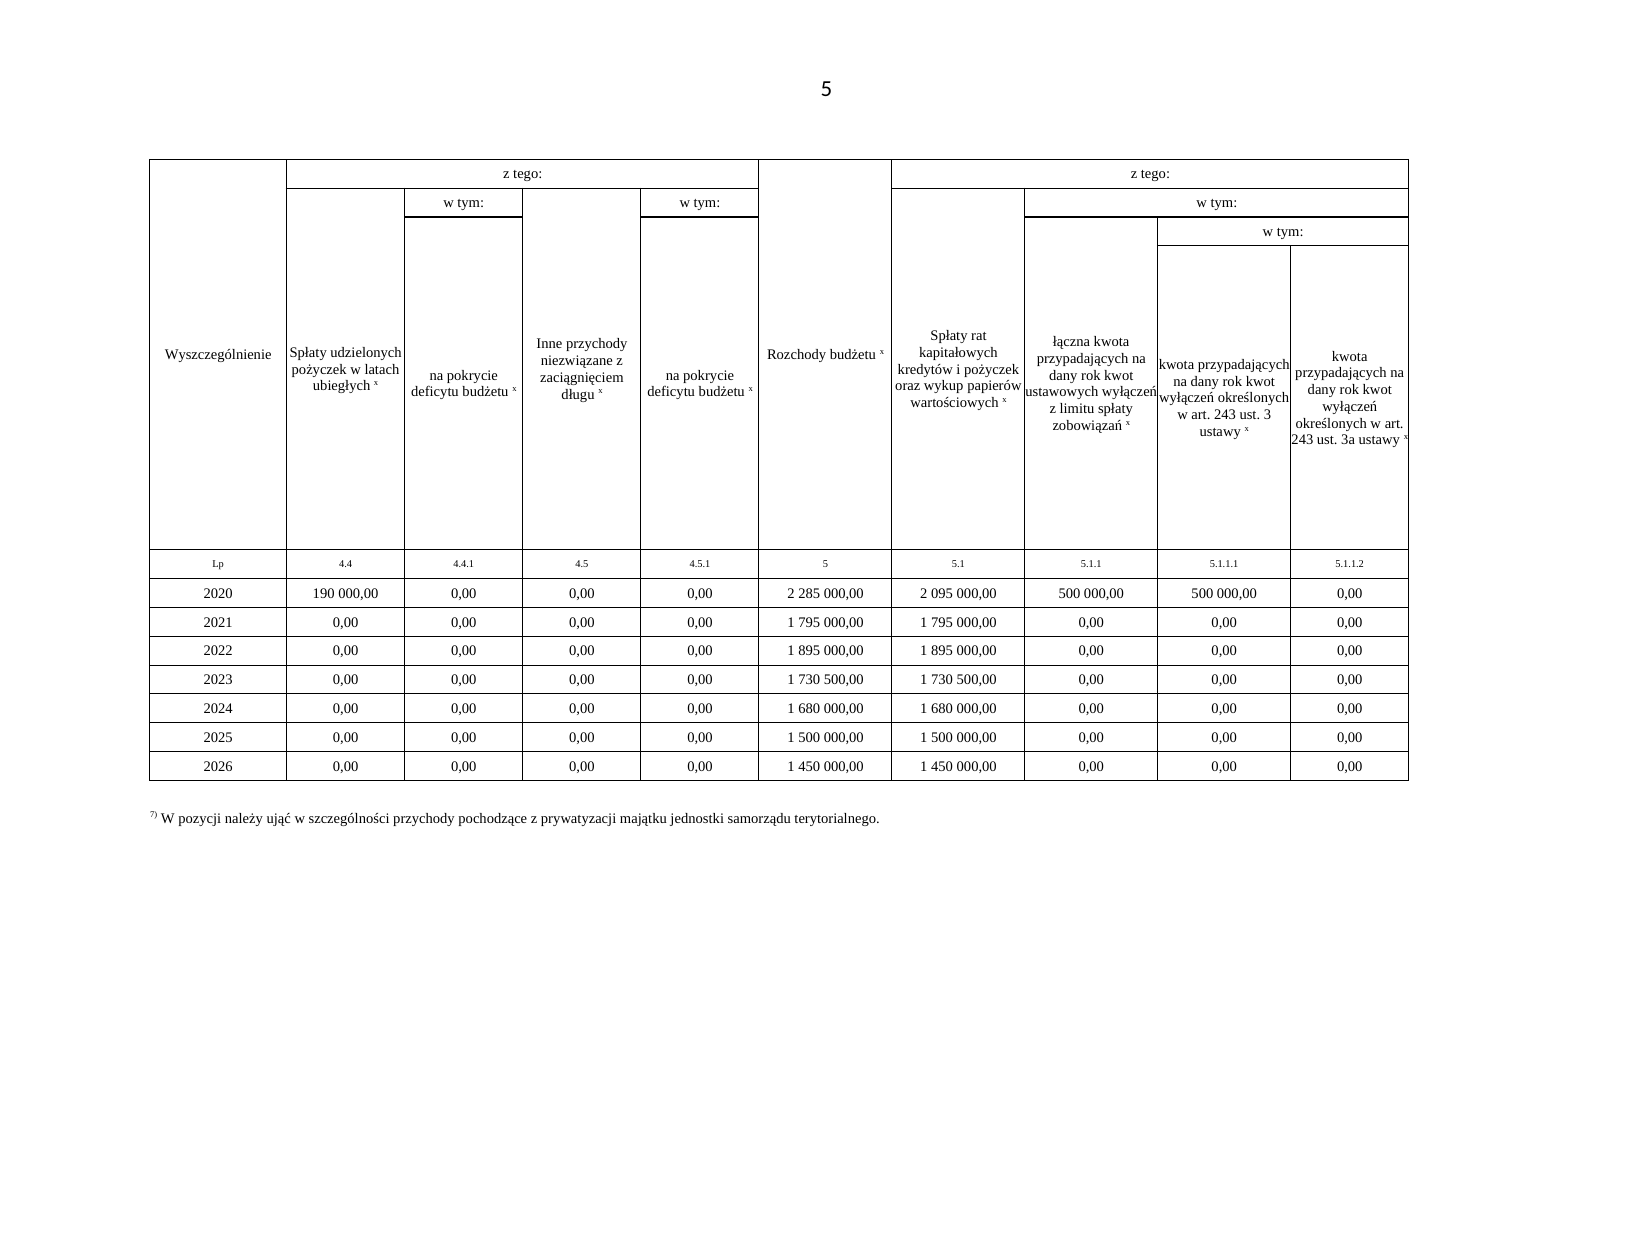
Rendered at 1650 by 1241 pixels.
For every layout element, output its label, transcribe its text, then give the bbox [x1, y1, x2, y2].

table_cell 0,00 [405, 637, 522, 664]
table_cell Spłaty udzielonych pożyczek w latach ubiegłych x [287, 189, 404, 549]
table_cell 0,00 [641, 723, 758, 751]
table_cell 4.4.1 [405, 550, 522, 578]
table_cell 0,00 [641, 752, 758, 780]
table_cell 4.5 [523, 550, 640, 578]
table_cell 1 500 000,00 [892, 723, 1024, 751]
table_cell 0,00 [1158, 723, 1290, 751]
table_cell łączna kwota przypadających na dany rok kwot ustawowych wyłączeń z limitu spłaty zobowiązań x [1025, 218, 1157, 549]
table_cell 1 730 500,00 [892, 666, 1024, 693]
table_cell 2026 [150, 752, 286, 780]
table_cell 0,00 [405, 579, 522, 607]
table_cell 0,00 [287, 752, 404, 780]
table_cell w tym: [1158, 218, 1408, 245]
table_cell 0,00 [405, 723, 522, 751]
table_cell 2024 [150, 694, 286, 722]
table_cell 0,00 [523, 723, 640, 751]
table_cell 4.5.1 [641, 550, 758, 578]
table_cell 2020 [150, 579, 286, 607]
table_cell 0,00 [1025, 637, 1157, 664]
table_cell 0,00 [1158, 637, 1290, 664]
table_cell 0,00 [405, 752, 522, 780]
table_cell 0,00 [523, 579, 640, 607]
table_cell 1 895 000,00 [759, 637, 891, 664]
text 7) W pozycji należy ująć w szczególności przychody pochodzące z prywatyzacji majątku jednostki samorządu terytorialnego. [150, 810, 1502, 826]
table_cell 0,00 [287, 723, 404, 751]
table_cell 0,00 [287, 608, 404, 636]
table_header z tego: [287, 160, 758, 187]
table_cell 0,00 [1025, 666, 1157, 693]
table_cell 0,00 [405, 694, 522, 722]
table_cell 0,00 [641, 608, 758, 636]
table_cell 0,00 [1025, 723, 1157, 751]
table_cell w tym: [641, 189, 758, 216]
table_cell kwota przypadających na dany rok kwot wyłączeń określonych w art. 243 ust. 3 ustawy x [1158, 246, 1290, 549]
table_cell 2021 [150, 608, 286, 636]
table_cell 0,00 [1291, 752, 1408, 780]
table_cell 0,00 [1291, 608, 1408, 636]
table_cell na pokrycie deficytu budżetu x [405, 218, 522, 549]
table_cell 500 000,00 [1025, 579, 1157, 607]
table_cell 1 680 000,00 [759, 694, 891, 722]
table_cell 0,00 [287, 637, 404, 664]
table_cell 1 730 500,00 [759, 666, 891, 693]
table_cell 2 285 000,00 [759, 579, 891, 607]
table_cell 5 [759, 550, 891, 578]
table_cell 0,00 [523, 694, 640, 722]
table_cell 1 895 000,00 [892, 637, 1024, 664]
table_cell 2023 [150, 666, 286, 693]
table_header Wyszczególnienie [150, 160, 286, 549]
table_cell 190 000,00 [287, 579, 404, 607]
table_cell Inne przychody niezwiązane z zaciągnięciem długu x [523, 189, 640, 549]
table_cell 0,00 [1291, 666, 1408, 693]
table_cell 5.1.1.1 [1158, 550, 1290, 578]
table_cell 1 795 000,00 [892, 608, 1024, 636]
table_cell 5.1.1.2 [1291, 550, 1408, 578]
table_cell 0,00 [641, 637, 758, 664]
table_cell 0,00 [405, 608, 522, 636]
table_cell 0,00 [1291, 694, 1408, 722]
table_cell 1 450 000,00 [759, 752, 891, 780]
table_cell 2 095 000,00 [892, 579, 1024, 607]
table_cell 0,00 [641, 694, 758, 722]
table_cell 0,00 [1025, 694, 1157, 722]
table_cell 1 500 000,00 [759, 723, 891, 751]
table_cell 0,00 [1158, 608, 1290, 636]
table_header z tego: [892, 160, 1408, 187]
table_cell 1 450 000,00 [892, 752, 1024, 780]
table_cell 5.1.1 [1025, 550, 1157, 578]
table_cell 0,00 [1025, 608, 1157, 636]
table_cell 0,00 [1291, 637, 1408, 664]
table_cell 4.4 [287, 550, 404, 578]
table_cell Spłaty rat kapitałowych kredytów i pożyczek oraz wykup papierów wartościowych x [892, 189, 1024, 549]
table_cell 0,00 [641, 666, 758, 693]
table_cell 2025 [150, 723, 286, 751]
table_cell kwota przypadających na dany rok kwot wyłączeń określonych w art. 243 ust. 3a ustawy x [1291, 246, 1408, 549]
table_cell w tym: [405, 189, 522, 216]
table_header Rozchody budżetu x [759, 160, 891, 549]
table_cell 500 000,00 [1158, 579, 1290, 607]
table_cell 0,00 [523, 666, 640, 693]
table_cell 0,00 [1291, 579, 1408, 607]
table_cell na pokrycie deficytu budżetu x [641, 218, 758, 549]
table_cell 0,00 [523, 637, 640, 664]
table_cell 2022 [150, 637, 286, 664]
table_cell 0,00 [405, 666, 522, 693]
table_cell w tym: [1025, 189, 1408, 216]
table_cell 0,00 [1025, 752, 1157, 780]
table_cell 1 795 000,00 [759, 608, 891, 636]
table_cell 5.1 [892, 550, 1024, 578]
table_cell 0,00 [1158, 694, 1290, 722]
table_cell 0,00 [1291, 723, 1408, 751]
table_cell 0,00 [287, 666, 404, 693]
table_cell 0,00 [641, 579, 758, 607]
table_cell 0,00 [1158, 752, 1290, 780]
table_cell 0,00 [523, 752, 640, 780]
table_cell Lp [150, 550, 286, 578]
table_cell 0,00 [287, 694, 404, 722]
table_cell 1 680 000,00 [892, 694, 1024, 722]
table_cell 0,00 [523, 608, 640, 636]
table_cell 0,00 [1158, 666, 1290, 693]
